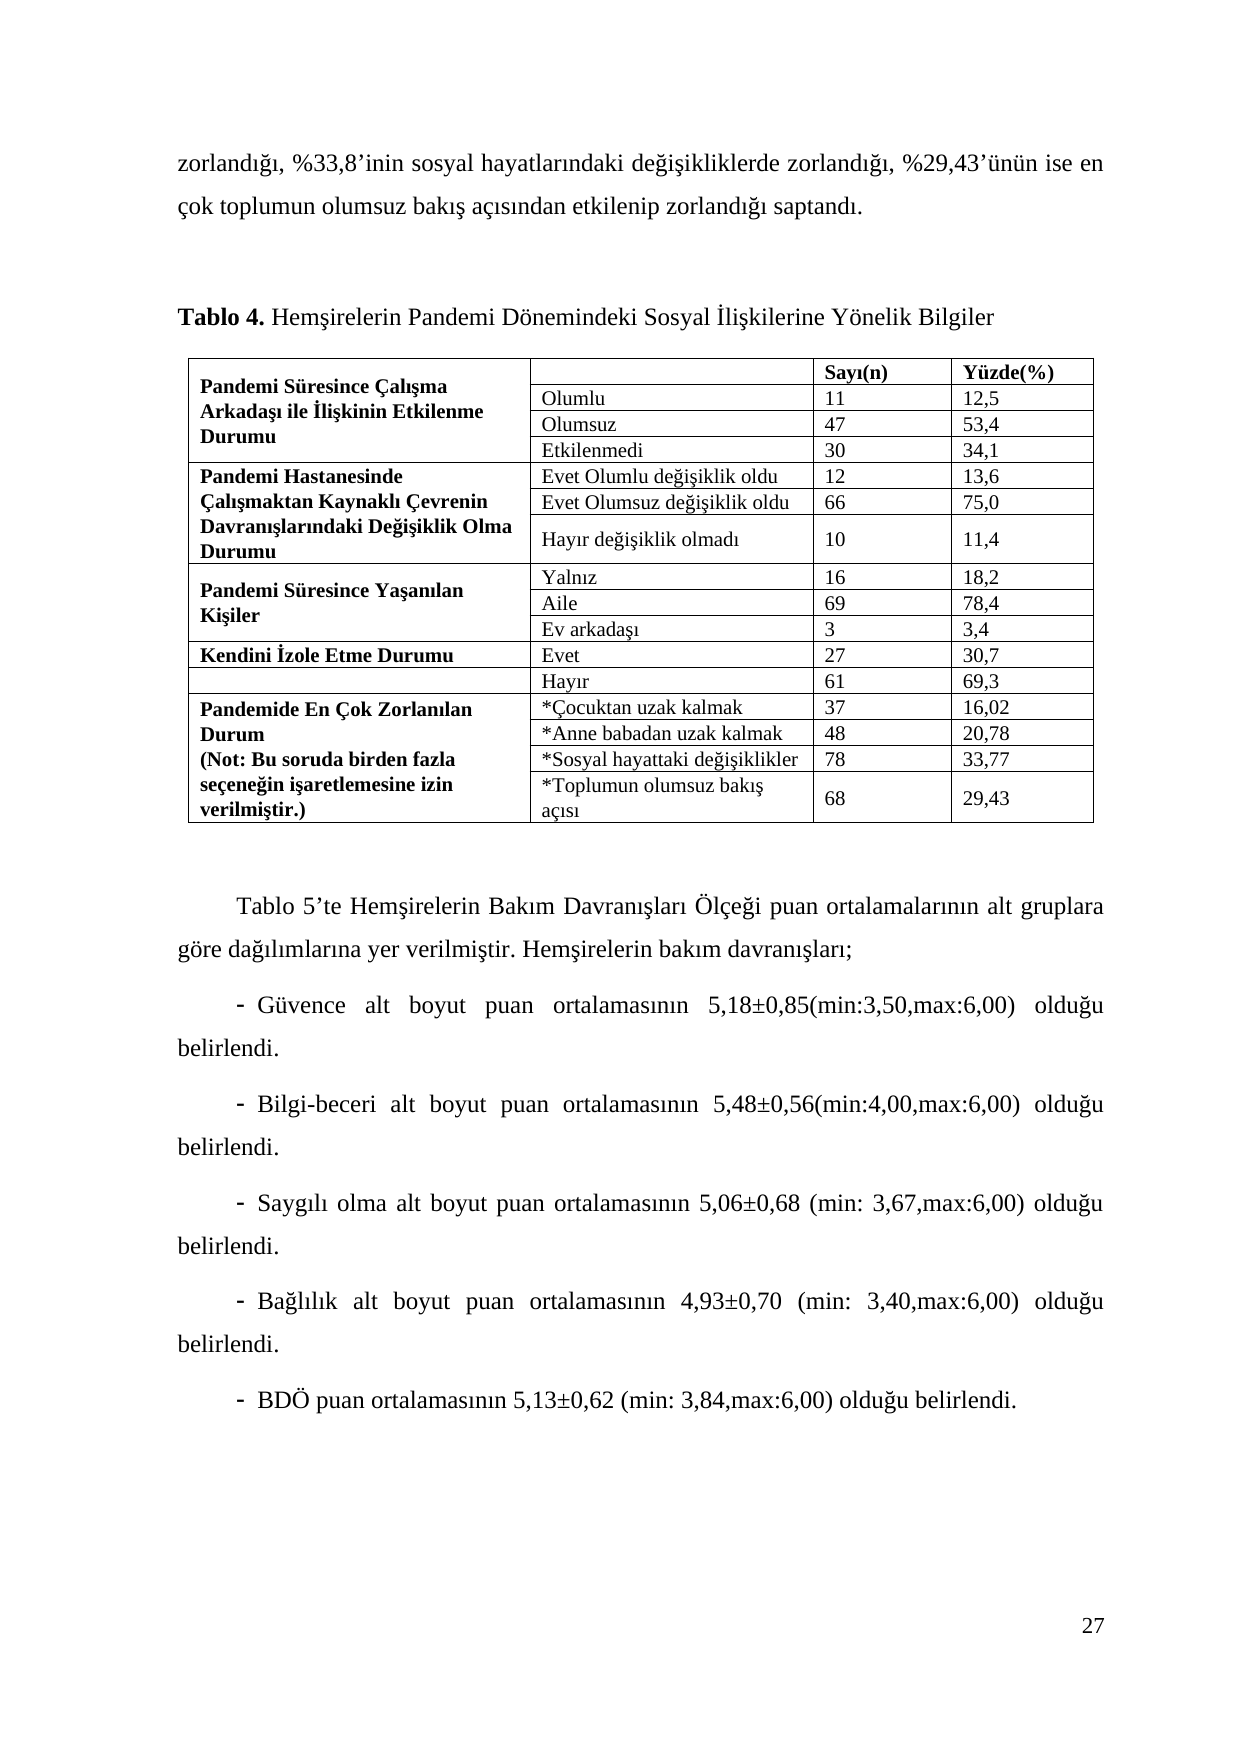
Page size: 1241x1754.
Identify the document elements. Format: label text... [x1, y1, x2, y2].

table_cell *Anne babadan uzak kalmak [531, 720, 813, 745]
table_cell 18,2 [952, 564, 1093, 589]
table_cell 29,43 [952, 772, 1093, 822]
table_cell 27 [814, 642, 951, 667]
table_cell [189, 668, 530, 693]
table_cell 69,3 [952, 668, 1093, 693]
table_cell Aile [531, 590, 813, 615]
table_cell 33,77 [952, 746, 1093, 771]
table_cell 30,7 [952, 642, 1093, 667]
table_cell Pandemide En Çok Zorlanılan Durum (Not: Bu soruda birden fazla seçeneğin işaretlemesine izin verilmiştir.) [189, 694, 530, 822]
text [177, 148, 1104, 219]
table_cell 3,4 [952, 616, 1093, 641]
table_cell *Toplumun olumsuz bakış açısı [531, 772, 813, 822]
list Bağlılık alt boyut puan ortalamasının 4,93±0,70 (min: 3,40,max:6,00) olduğu belirlendi. [177, 1286, 1104, 1358]
table_cell 68 [814, 772, 951, 822]
list Saygılı olma alt boyut puan ortalamasının 5,06±0,68 (min: 3,67,max:6,00) olduğu belirlendi. [177, 1188, 1104, 1259]
table_cell 47 [814, 411, 951, 436]
table_cell 78 [814, 746, 951, 771]
table_cell Pandemi Süresince Yaşanılan Kişiler [189, 564, 530, 641]
table_cell 69 [814, 590, 951, 615]
table_cell 48 [814, 720, 951, 745]
table_cell Evet [531, 642, 813, 667]
table_cell 11 [814, 385, 951, 410]
table_cell 12,5 [952, 385, 1093, 410]
table_cell 13,6 [952, 463, 1093, 488]
table_cell Evet Olumsuz değişiklik oldu [531, 489, 813, 514]
table_cell 10 [814, 515, 951, 563]
text Tablo 4. Hemşirelerin Pandemi Dönemindeki Sosyal İlişkilerine Yönelik Bilgiler [177, 302, 1104, 331]
table_cell 11,4 [952, 515, 1093, 563]
table_cell 78,4 [952, 590, 1093, 615]
table_cell Olumlu [531, 385, 813, 410]
table_cell 16 [814, 564, 951, 589]
table_cell Etkilenmedi [531, 437, 813, 462]
table_cell Pandemi Hastanesinde Çalışmaktan Kaynaklı Çevrenin Davranışlarındaki Değişiklik Olma Durumu [189, 463, 530, 563]
table_header Yüzde(%) [952, 359, 1093, 384]
table_cell 16,02 [952, 694, 1093, 719]
table_cell *Çocuktan uzak kalmak [531, 694, 813, 719]
table_header Sayı(n) [814, 359, 951, 384]
table_cell Olumsuz [531, 411, 813, 436]
list BDÖ puan ortalamasının 5,13±0,62 (min: 3,84,max:6,00) olduğu belirlendi. [177, 1385, 1104, 1414]
text Tablo 5’te Hemşirelerin Bakım Davranışları Ölçeği puan ortalamalarının alt gruplara göre dağılımlarına yer verilmiştir. Hemşirelerin bakım davranışları; [177, 891, 1104, 963]
table_cell Kendini İzole Etme Durumu [189, 642, 530, 667]
table_cell 75,0 [952, 489, 1093, 514]
table_header Pandemi Süresince Çalışma Arkadaşı ile İlişkinin Etkilenme Durumu [189, 359, 530, 462]
table_cell *Sosyal hayattaki değişiklikler [531, 746, 813, 771]
table_cell Ev arkadaşı [531, 616, 813, 641]
table_cell 3 [814, 616, 951, 641]
table_cell 30 [814, 437, 951, 462]
table_cell Hayır [531, 668, 813, 693]
table_cell Yalnız [531, 564, 813, 589]
table_cell 53,4 [952, 411, 1093, 436]
table_cell 37 [814, 694, 951, 719]
table_cell 20,78 [952, 720, 1093, 745]
list Bilgi-beceri alt boyut puan ortalamasının 5,48±0,56(min:4,00,max:6,00) olduğu belirlendi. [177, 1089, 1104, 1161]
table_cell 61 [814, 668, 951, 693]
table_cell 34,1 [952, 437, 1093, 462]
table_cell 12 [814, 463, 951, 488]
table_cell Evet Olumlu değişiklik oldu [531, 463, 813, 488]
list Güvence alt boyut puan ortalamasının 5,18±0,85(min:3,50,max:6,00) olduğu belirlendi. [177, 990, 1104, 1062]
table_cell 66 [814, 489, 951, 514]
table_header [531, 359, 813, 384]
table_cell Hayır değişiklik olmadı [531, 515, 813, 563]
